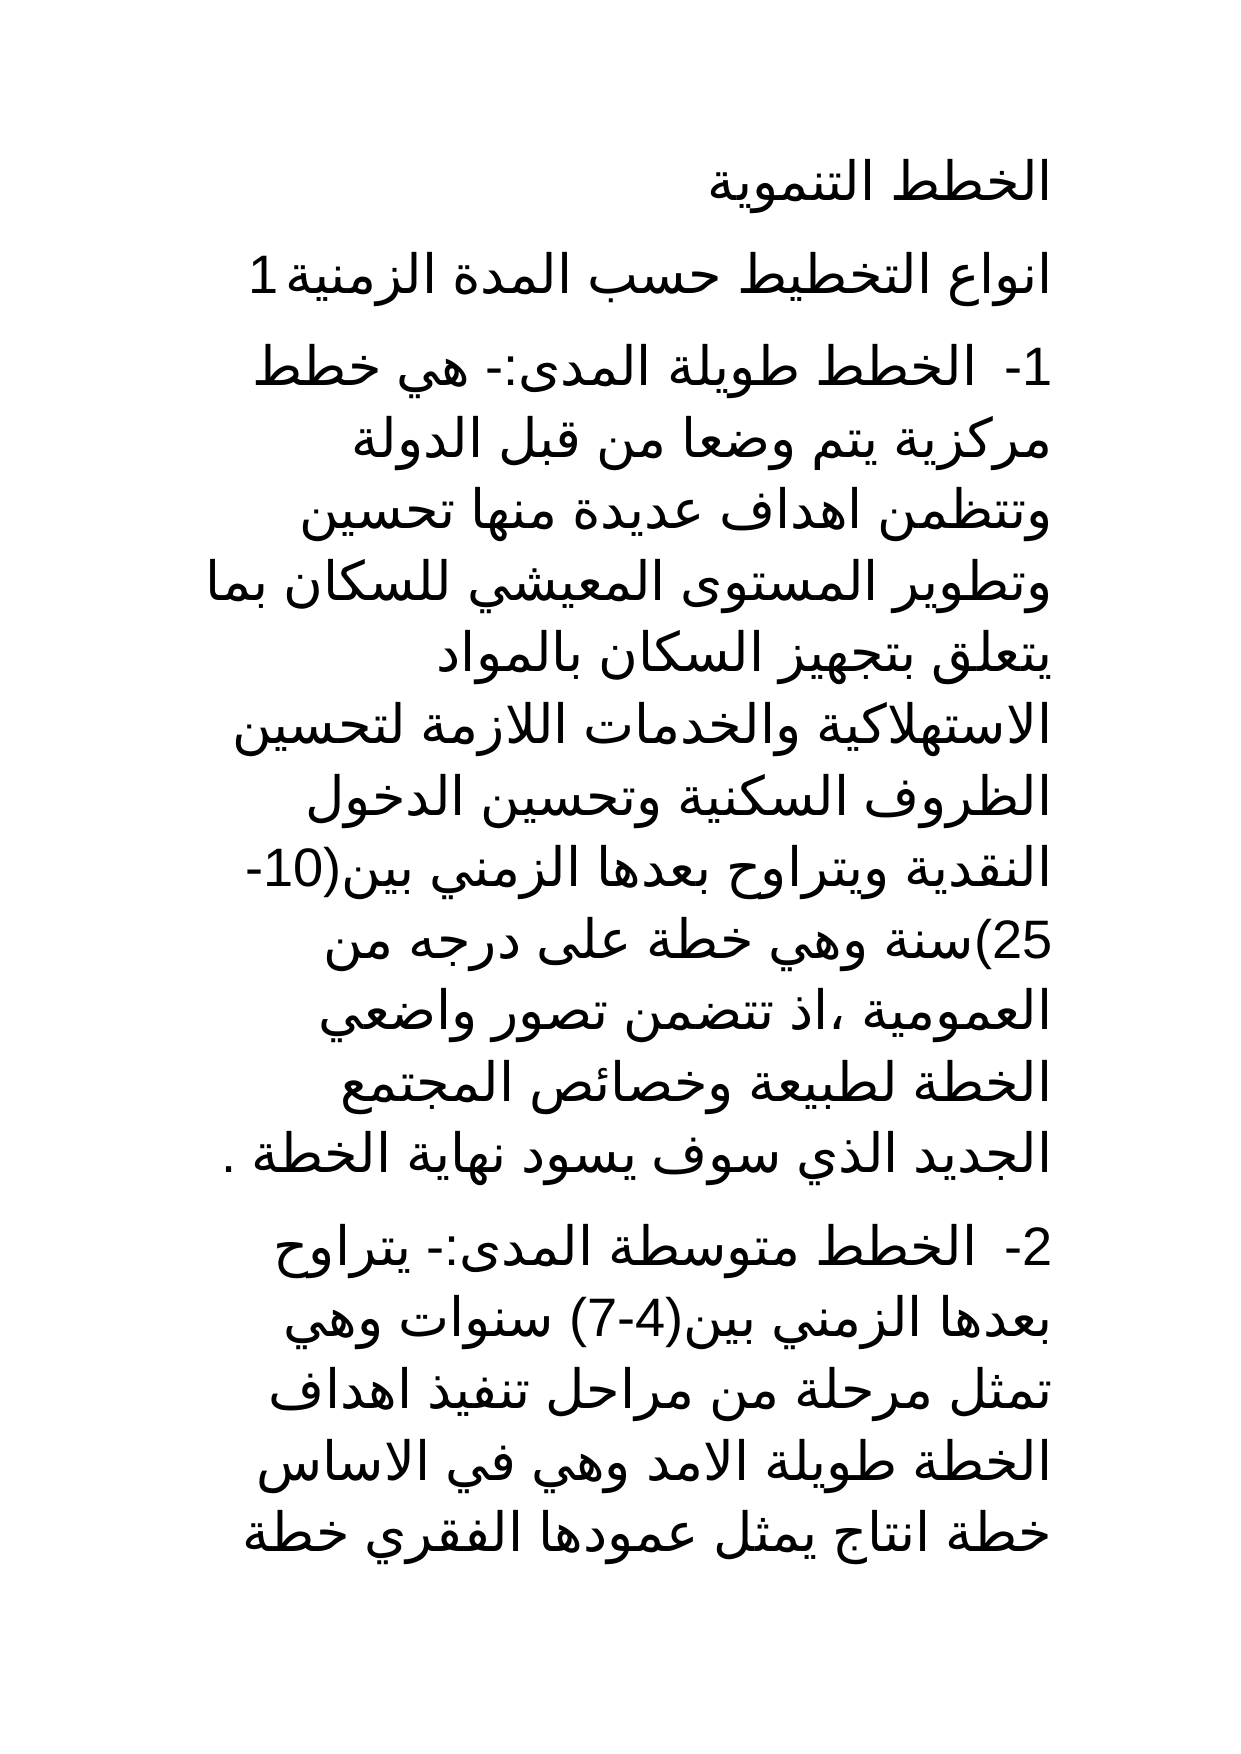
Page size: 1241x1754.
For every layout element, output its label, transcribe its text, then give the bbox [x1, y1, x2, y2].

text الخطط التنموية [187, 150, 1053, 212]
text 1- الخطط طويلة المدى:- هي خطط مركزية يتم وضعا من قبل الدولة وتتظمن اهداف عديدة منها تحسين وتطوير المستوى المعيشي للسكان بما يتعلق بتجهيز السكان بالمواد الاستهلاكية والخدمات اللازمة لتحسين الظروف السكنية وتحسين الدخول النقدية ويتراوح بعدها الزمني بين(10-25)سنة وهي خطة على درجه من العمومية ،اذ تتضمن تصور واضعي الخطة لطبيعة وخصائص المجتمع الجديد الذي سوف يسود نهاية الخطة . [187, 335, 1053, 1184]
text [187, 1214, 1053, 1563]
text انواع التخطيط حسب المدة الزمنية 1 [187, 242, 1053, 305]
